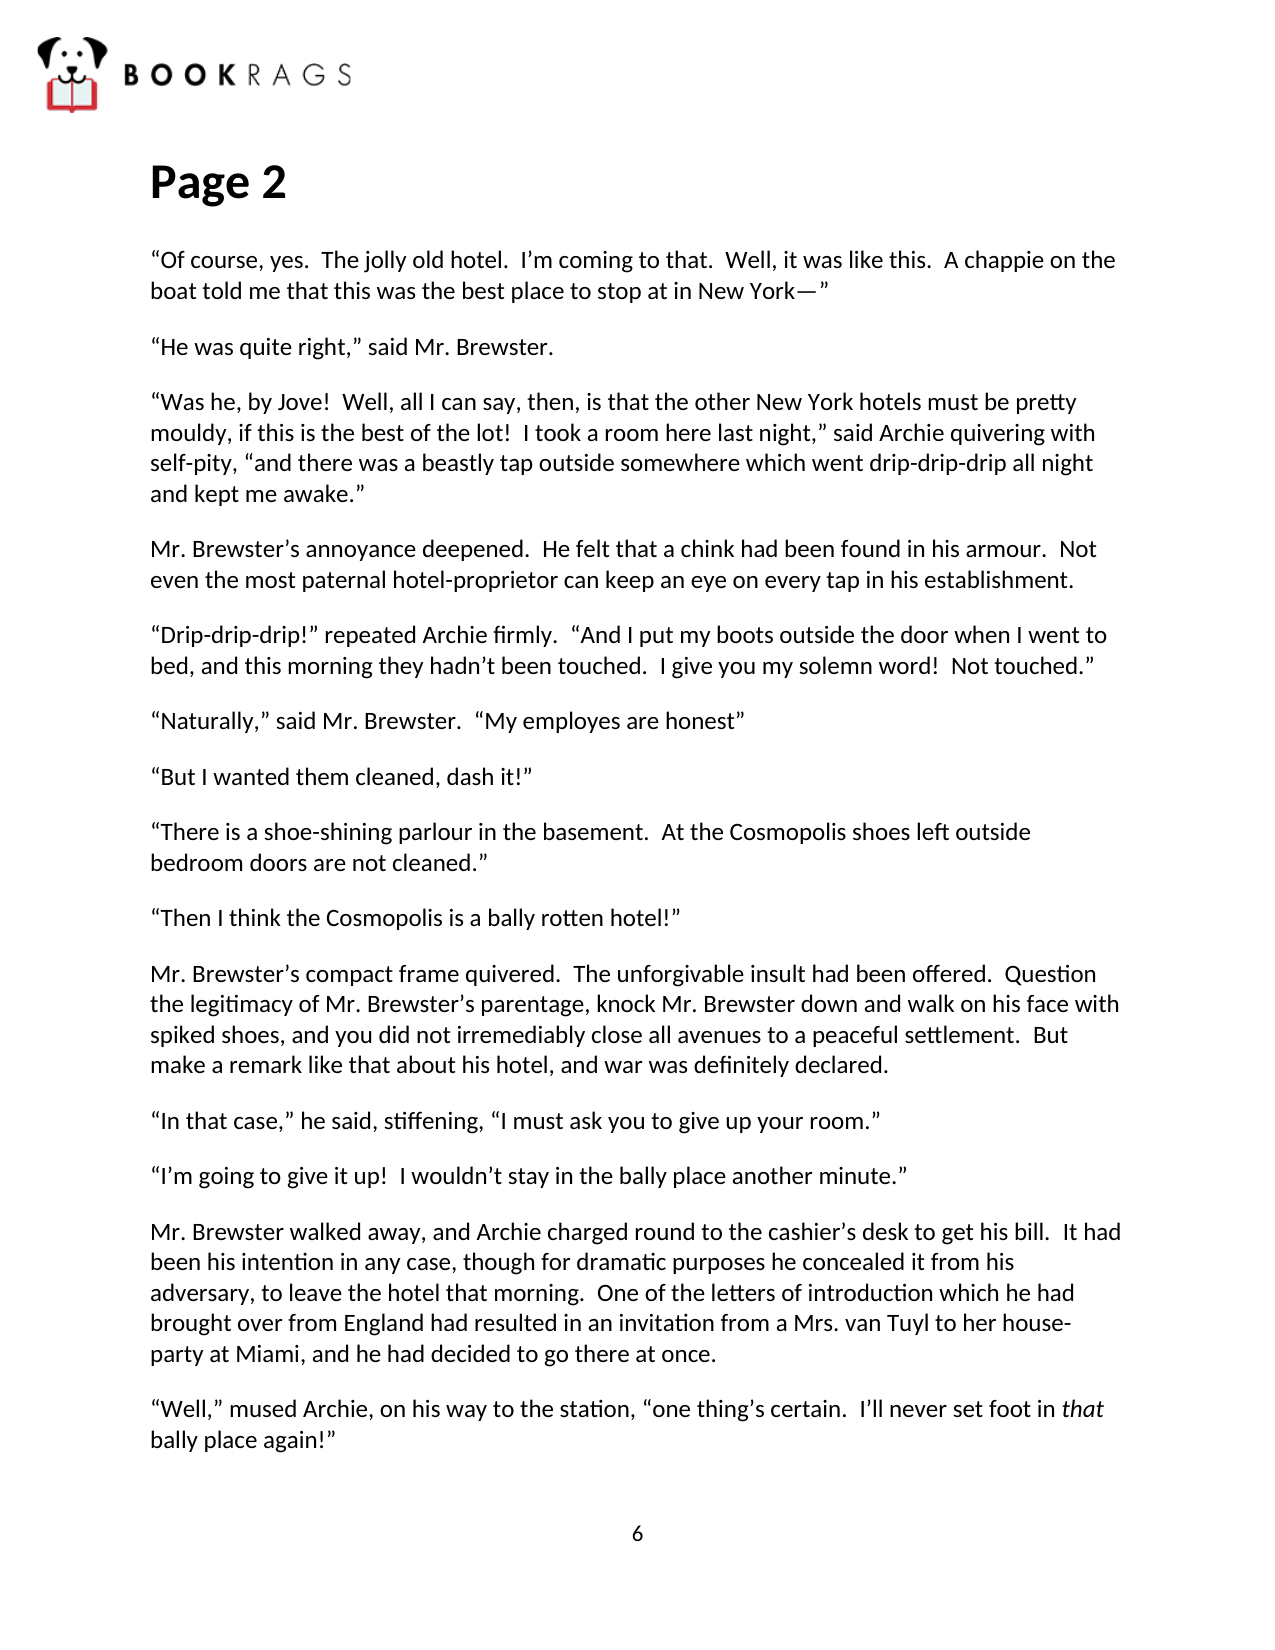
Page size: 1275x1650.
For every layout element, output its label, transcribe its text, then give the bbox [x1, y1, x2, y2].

text “Was he, by Jove! Well, all I can say, then, is that the other New York hotels must be pretty mouldy, if this is the best of the lot! I took a room here last night,” said Archie quivering with self-pity, “and there was a beastly tap outside somewhere which went drip-drip-drip all night and kept me awake.” [150, 386, 1125, 508]
text “Well,” mused Archie, on his way to the station, “one thing’s certain. I’ll never set foot in that bally place again!” [150, 1394, 1125, 1455]
picture [37, 37, 351, 113]
text Mr. Brewster walked away, and Archie charged round to the cashier’s desk to get his bill. It had been his intention in any case, though for dramatic purposes he concealed it from his adversary, to leave the hotel that morning. One of the letters of introduction which he had brought over from England had resulted in an invitation from a Mrs. van Tuyl to her house-party at Miami, and he had decided to go there at once. [150, 1216, 1125, 1369]
text “I’m going to give it up! I wouldn’t stay in the bally place another minute.” [150, 1161, 1125, 1191]
text “Drip-drip-drip!” repeated Archie firmly. “And I put my boots outside the door when I went to bed, and this morning they hadn’t been touched. I give you my solemn word! Not touched.” [150, 619, 1125, 680]
text “He was quite right,” said Mr. Brewster. [150, 331, 1125, 361]
text “There is a shoe-shining parlour in the basement. At the Cosmopolis shoes left outside bedroom doors are not cleaned.” [150, 816, 1125, 877]
text “Of course, yes. The jolly old hotel. I’m coming to that. Well, it was like this. A chappie on the boat told me that this was the best place to stop at in New York—­” [150, 244, 1125, 306]
text Mr. Brewster’s annoyance deepened. He felt that a chink had been found in his armour. Not even the most paternal hotel-proprietor can keep an eye on every tap in his establishment. [150, 533, 1125, 594]
text Mr. Brewster’s compact frame quivered. The unforgivable insult had been offered. Question the legitimacy of Mr. Brewster’s parentage, knock Mr. Brewster down and walk on his face with spiked shoes, and you did not irremediably close all avenues to a peaceful settlement. But make a remark like that about his hotel, and war was definitely declared. [150, 958, 1125, 1080]
text “But I wanted them cleaned, dash it!” [150, 761, 1125, 791]
text “Then I think the Cosmopolis is a bally rotten hotel!” [150, 902, 1125, 933]
text “Naturally,” said Mr. Brewster. “My employes are honest” [150, 705, 1125, 736]
text “In that case,” he said, stiffening, “I must ask you to give up your room.” [150, 1105, 1125, 1136]
text Page 2 [150, 150, 1125, 211]
